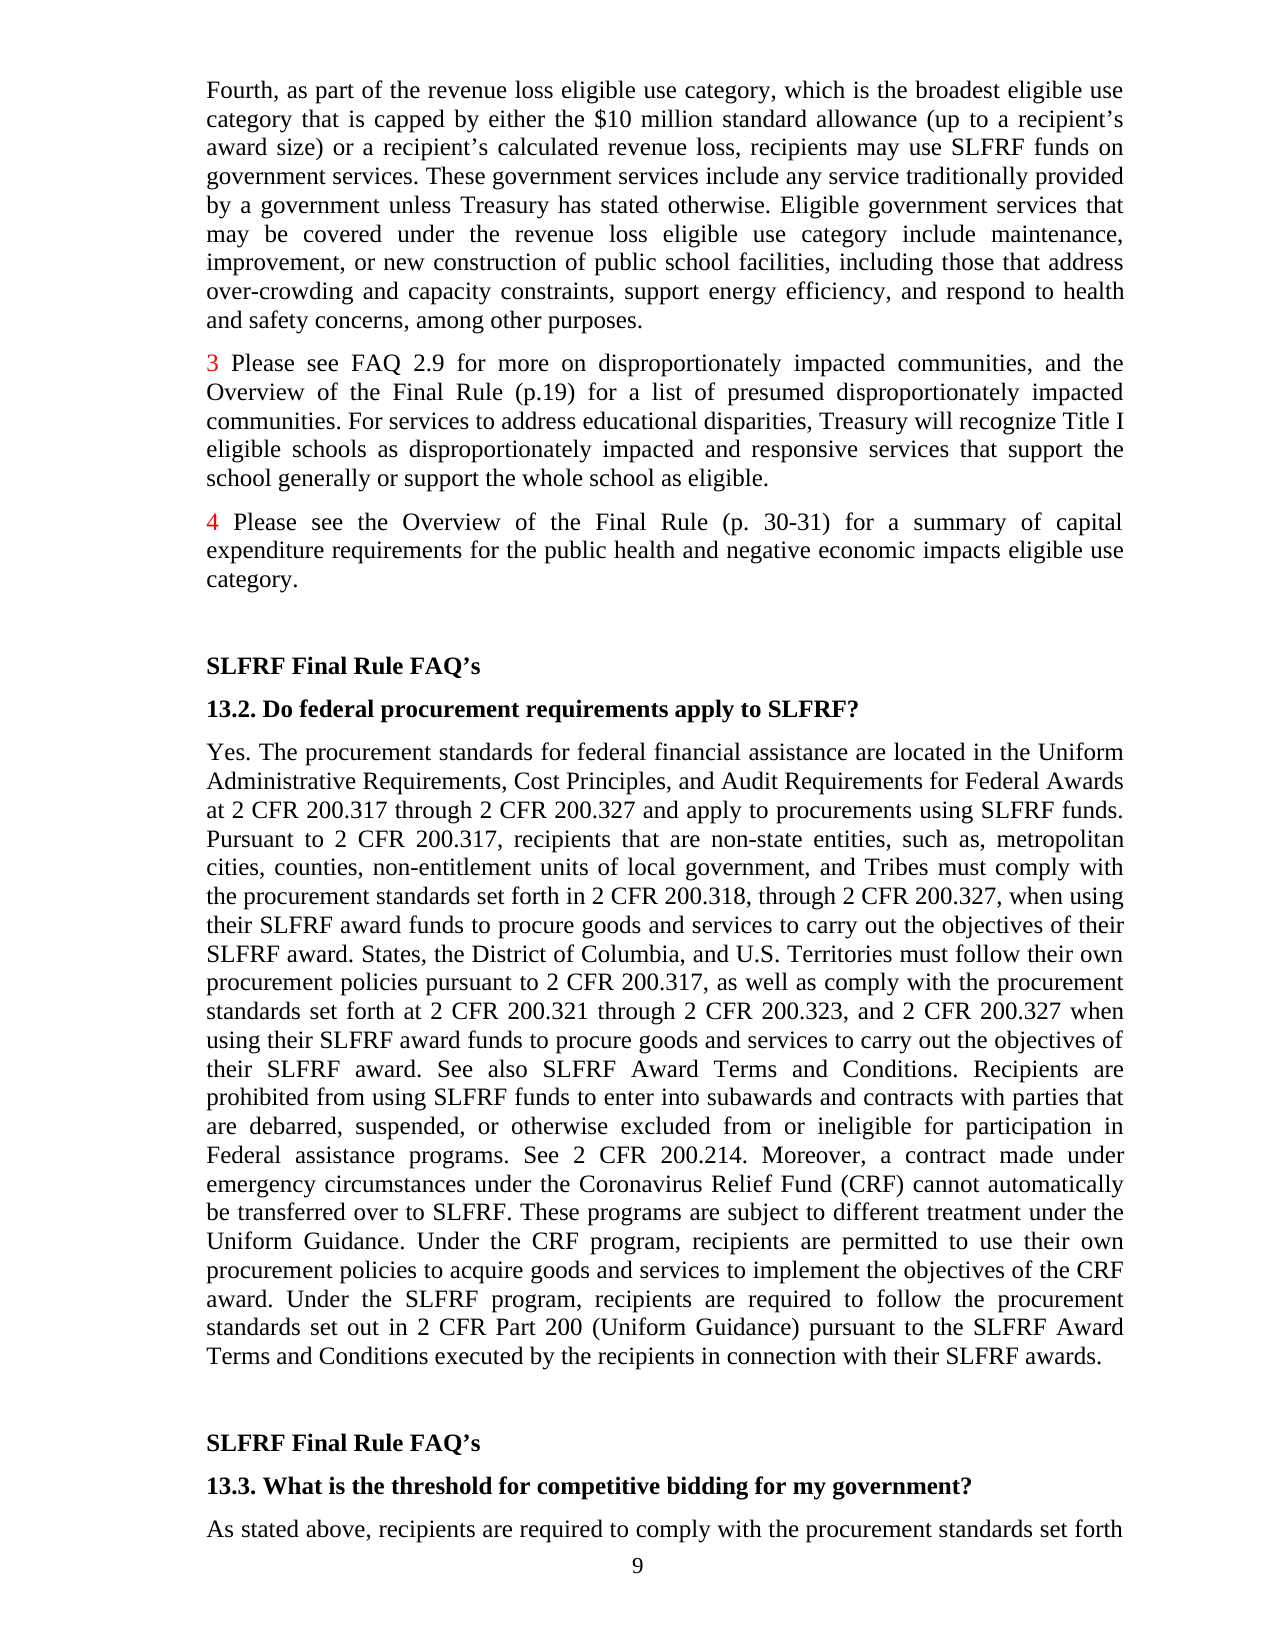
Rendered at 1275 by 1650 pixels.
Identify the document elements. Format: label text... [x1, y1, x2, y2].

text SLFRF Final Rule FAQ’s [206, 651, 1125, 679]
text Fourth, as part of the revenue loss eligible use category, which is the broadest eligible use category that is capped by either the $10 million standard allowance (up to a recipient’s award size) or a recipient’s calculated revenue loss, recipients may use SLFRF funds on government services. These government services include any service traditionally provided by a government unless Treasury has stated otherwise. Eligible government services that may be covered under the revenue loss eligible use category include maintenance, improvement, or new construction of public school facilities, including those that address over-crowding and capacity constraints, support energy efficiency, and respond to health and safety concerns, among other purposes. [206, 75, 1125, 334]
text Yes. The procurement standards for federal financial assistance are located in the Uniform Administrative Requirements, Cost Principles, and Audit Requirements for Federal Awards at 2 CFR 200.317 through 2 CFR 200.327 and apply to procurements using SLFRF funds. Pursuant to 2 CFR 200.317, recipients that are non-state entities, such as, metropolitan cities, counties, non-entitlement units of local government, and Tribes must comply with the procurement standards set forth in 2 CFR 200.318, through 2 CFR 200.327, when using their SLFRF award funds to procure goods and services to carry out the objectives of their SLFRF award. States, the District of Columbia, and U.S. Territories must follow their own procurement policies pursuant to 2 CFR 200.317, as well as comply with the procurement standards set forth at 2 CFR 200.321 through 2 CFR 200.323, and 2 CFR 200.327 when using their SLFRF award funds to procure goods and services to carry out the objectives of their SLFRF award. See also SLFRF Award Terms and Conditions. Recipients are prohibited from using SLFRF funds to enter into subawards and contracts with parties that are debarred, suspended, or otherwise excluded from or ineligible for participation in Federal assistance programs. See 2 CFR 200.214. Moreover, a contract made under emergency circumstances under the Coronavirus Relief Fund (CRF) cannot automatically be transferred over to SLFRF. These programs are subject to different treatment under the Uniform Guidance. Under the CRF program, recipients are permitted to use their own procurement policies to acquire goods and services to implement the objectives of the CRF award. Under the SLFRF program, recipients are required to follow the procurement standards set out in 2 CFR Part 200 (Uniform Guidance) pursuant to the SLFRF Award Terms and Conditions executed by the recipients in connection with their SLFRF awards. [206, 737, 1125, 1370]
text 13.3. What is the threshold for competitive bidding for my government? [206, 1471, 1125, 1500]
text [206, 1514, 1125, 1543]
text 3 Please see FAQ 2.9 for more on disproportionately impacted communities, and the Overview of the Final Rule (p.19) for a list of presumed disproportionately impacted communities. For services to address educational disparities, Treasury will recognize Title I eligible schools as disproportionately impacted and responsive services that support the school generally or support the whole school as eligible. [206, 348, 1125, 492]
text 13.2. Do federal procurement requirements apply to SLFRF? [206, 694, 1125, 723]
text SLFRF Final Rule FAQ’s [206, 1428, 1125, 1457]
text 4 Please see the Overview of the Final Rule (p. 30-31) for a summary of capital expenditure requirements for the public health and negative economic impacts eligible use category. [206, 507, 1125, 593]
